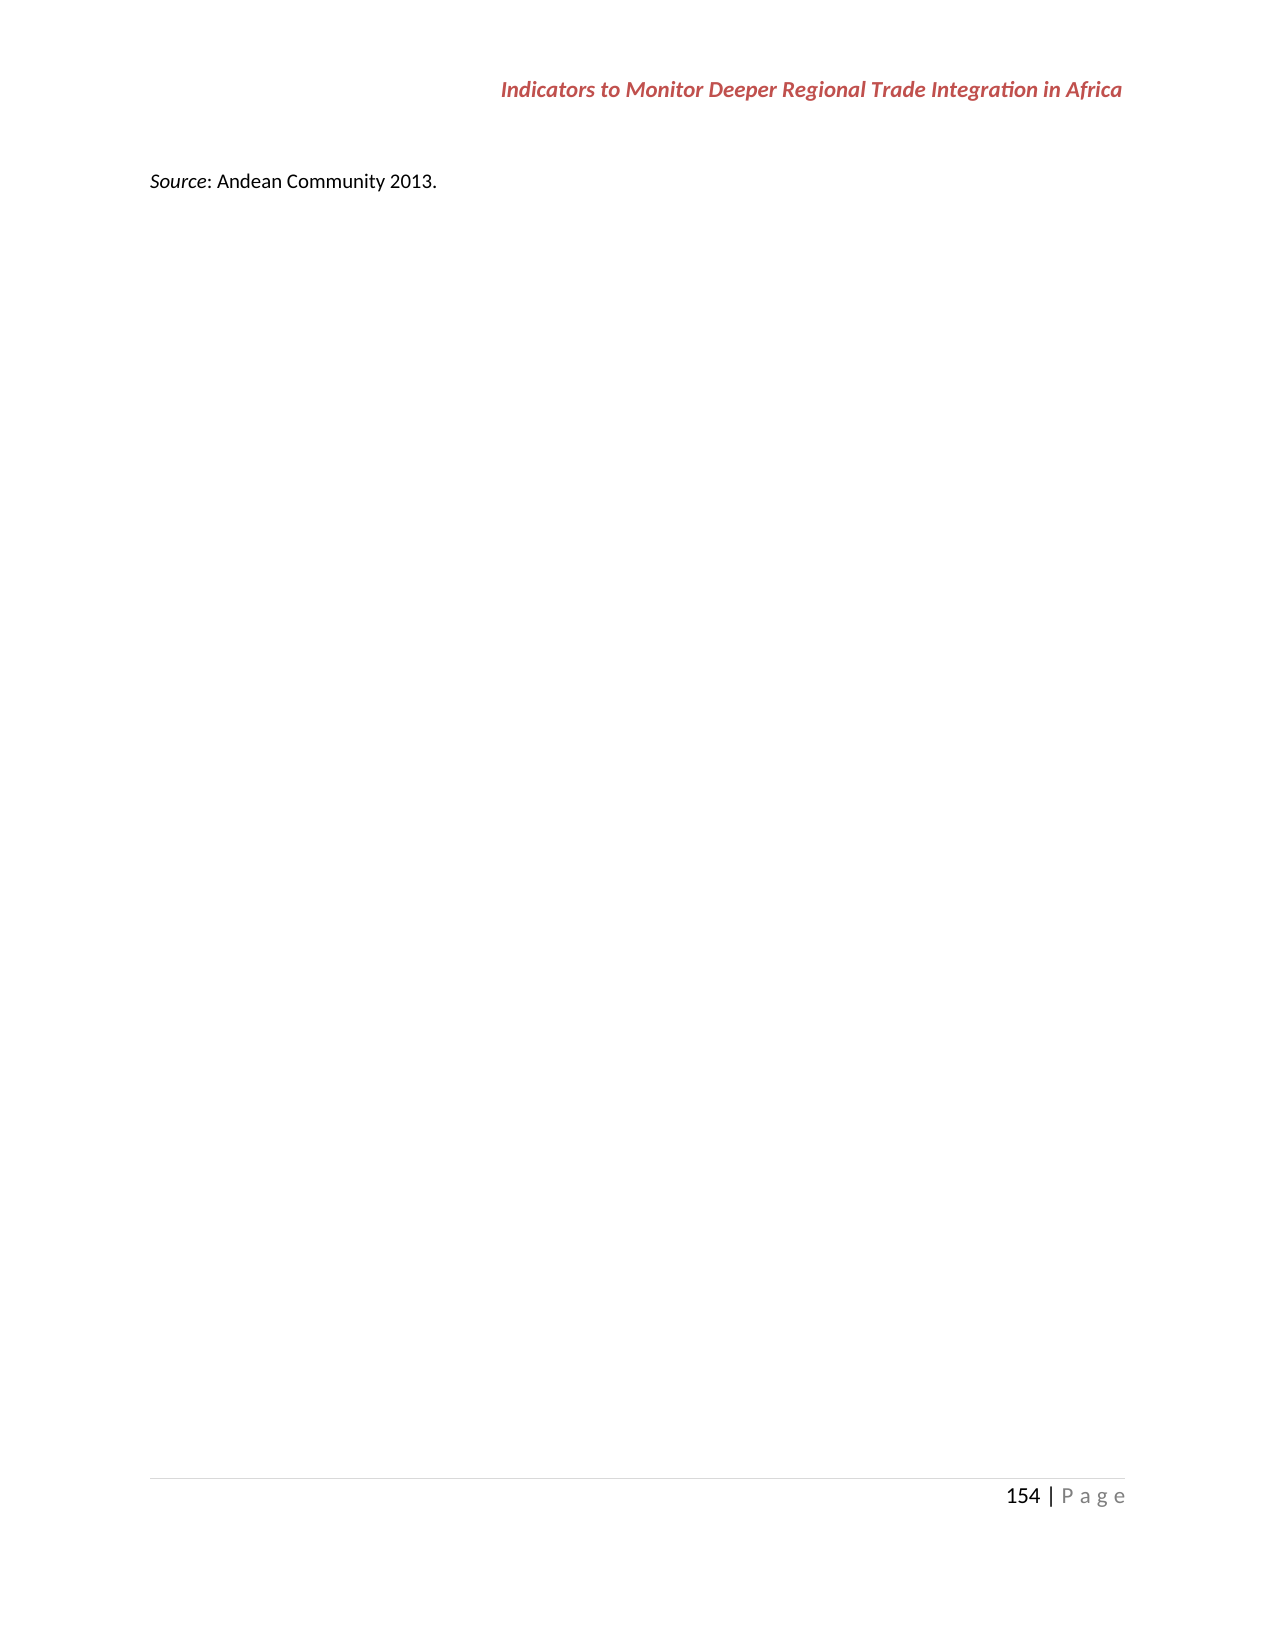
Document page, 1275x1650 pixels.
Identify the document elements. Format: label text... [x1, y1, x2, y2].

text Source: Andean Community 2013. [150, 169, 1125, 194]
